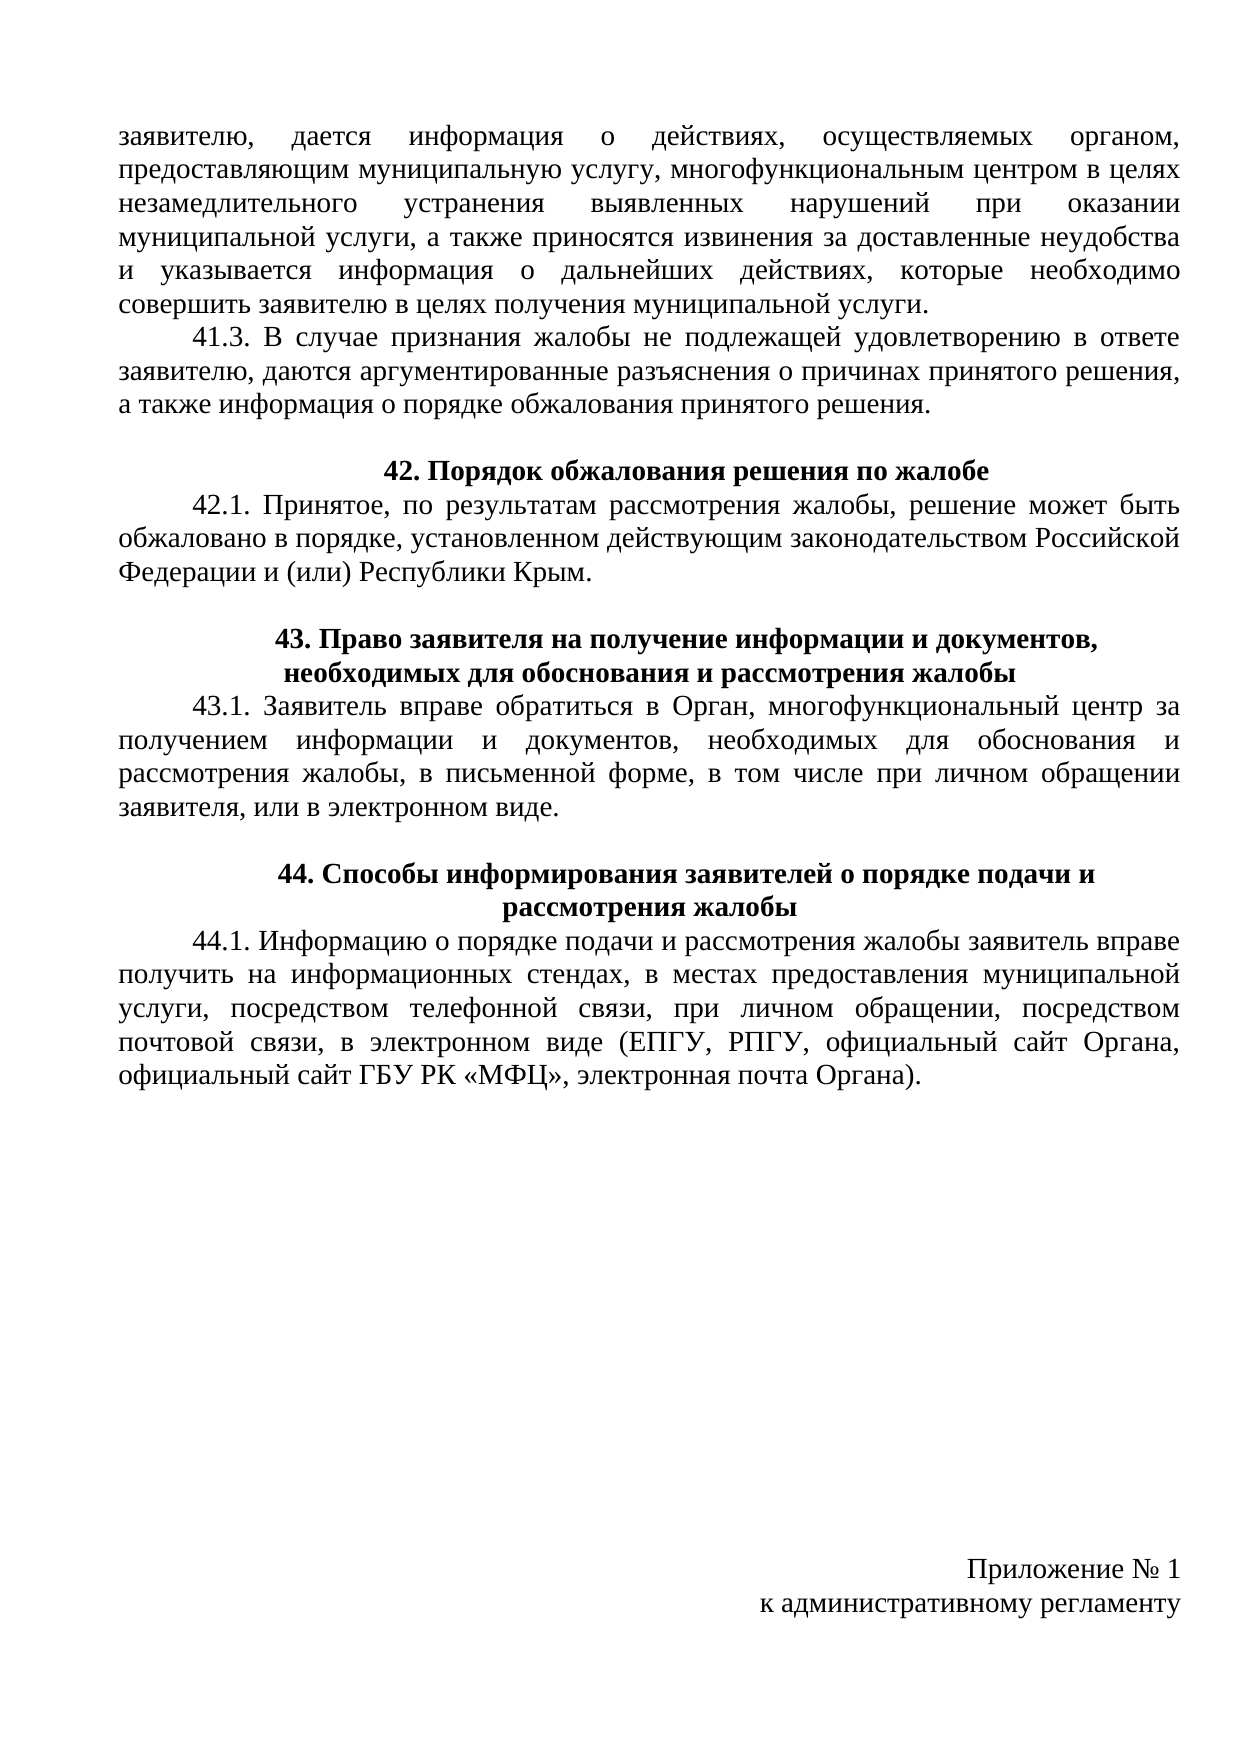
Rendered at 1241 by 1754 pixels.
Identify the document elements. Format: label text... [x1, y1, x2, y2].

text 44.1. Информацию о порядке подачи и рассмотрения жалобы заявитель вправе получить на информационных стендах, в местах предоставления муниципальной услуги, посредством телефонной связи, при личном обращении, посредством почтовой связи, в электронном виде (ЕПГУ, РПГУ, официальный сайт Органа, официальный сайт ГБУ РК «МФЦ», электронная почта Органа). [118, 923, 1181, 1091]
text 42. Порядок обжалования решения по жалобе [118, 453, 1181, 487]
text Приложение № 1 [118, 1551, 1181, 1585]
text к административному регламенту [118, 1585, 1181, 1618]
text 43. Право заявителя на получение информации и документов, необходимых для обоснования и рассмотрения жалобы [118, 621, 1181, 688]
text 41.3. В случае признания жалобы не подлежащей удовлетворению в ответе заявителю, даются аргументированные разъяснения о причинах принятого решения, а также информация о порядке обжалования принятого решения. [118, 319, 1181, 420]
text 42.1. Принятое, по результатам рассмотрения жалобы, решение может быть обжаловано в порядке, установленном действующим законодательством Российской Федерации и (или) Республики Крым. [118, 487, 1181, 588]
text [118, 118, 1181, 319]
text 44. Способы информирования заявителей о порядке подачи и рассмотрения жалобы [118, 856, 1181, 923]
text 43.1. Заявитель вправе обратиться в Орган, многофункциональный центр за получением информации и документов, необходимых для обоснования и рассмотрения жалобы, в письменной форме, в том числе при личном обращении заявителя, или в электронном виде. [118, 688, 1181, 822]
